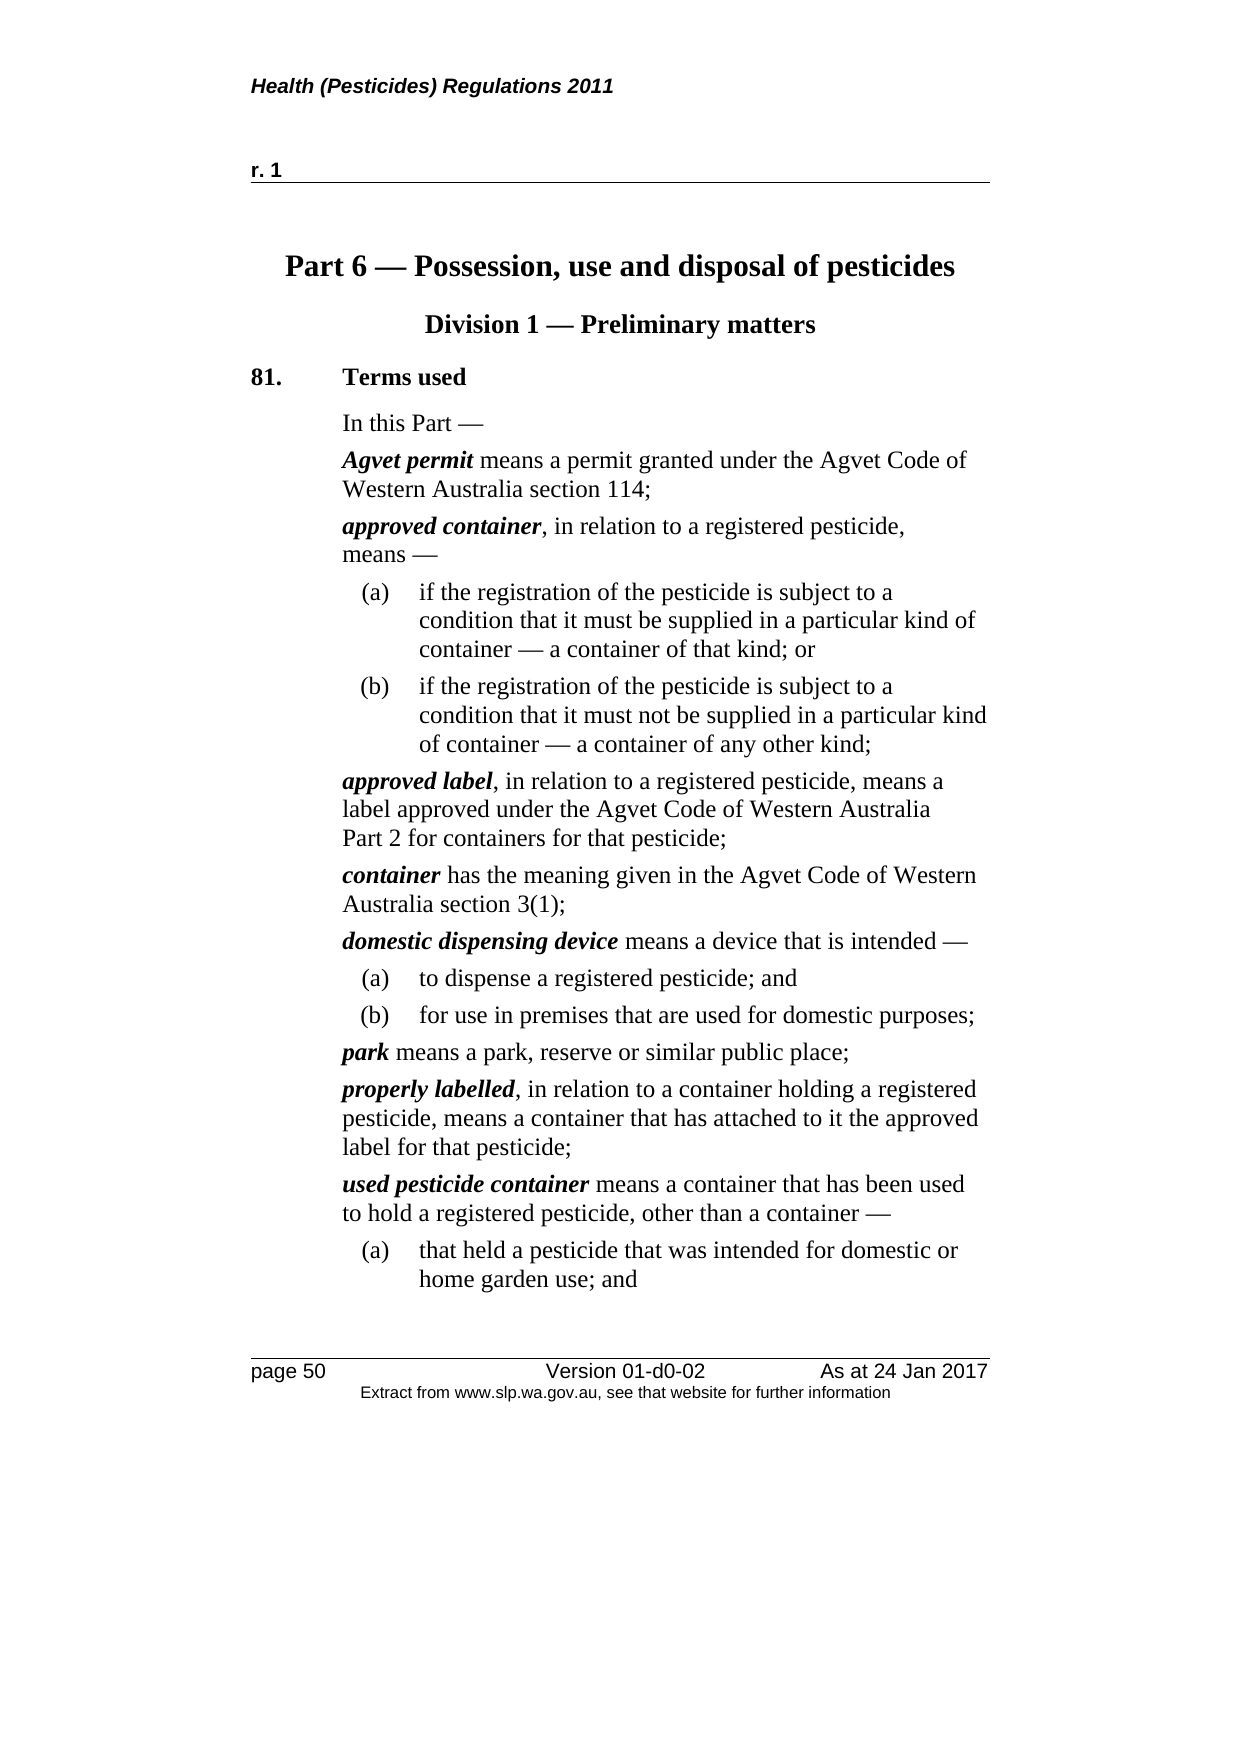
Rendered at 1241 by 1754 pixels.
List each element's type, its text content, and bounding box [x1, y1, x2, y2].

text approved container, in relation to a registered pesticide, means — [251, 511, 990, 568]
text used pesticide container means a container that has been used to hold a registered pesticide, other than a container — [251, 1169, 990, 1227]
text container has the meaning given in the Agvet Code of section 3(1); [251, 860, 990, 918]
text park means a park, reserve or similar public place; [251, 1037, 990, 1066]
subtitle Part 6 — Possession, use and disposal of pesticides [251, 247, 990, 283]
text (a) if the registration of the pesticide is subject to a condition that it must be supplied in a particular kind of container — a container of that kind; or [251, 577, 990, 663]
text In this Part — [251, 408, 990, 437]
text (b) if the registration of the pesticide is subject to a condition that it must not be supplied in a particular kind of container — a container of any other kind; [251, 671, 990, 757]
text (a) to dispense a registered pesticide; and [251, 963, 990, 992]
text (b) for use in premises that are used for domestic purposes; [251, 1000, 990, 1029]
text properly labelled, in relation to a container holding a registered pesticide, means a container that has attached to it the approved label for that pesticide; [251, 1074, 990, 1161]
subtitle Division 1 — Preliminary matters [251, 308, 990, 339]
text Agvet permit means a permit granted under the Agvet Code of section 114; [251, 445, 990, 502]
text domestic dispensing device means a device that is intended — [251, 926, 990, 955]
text (a) that held a pesticide that was intended for domestic or home garden use; and [251, 1235, 990, 1292]
text approved label, in relation to a registered pesticide, means a label approved under the Agvet Code of Western Australia Part 2 for containers for that pesticide; [251, 766, 990, 852]
subtitle 81. Terms used [251, 362, 990, 391]
